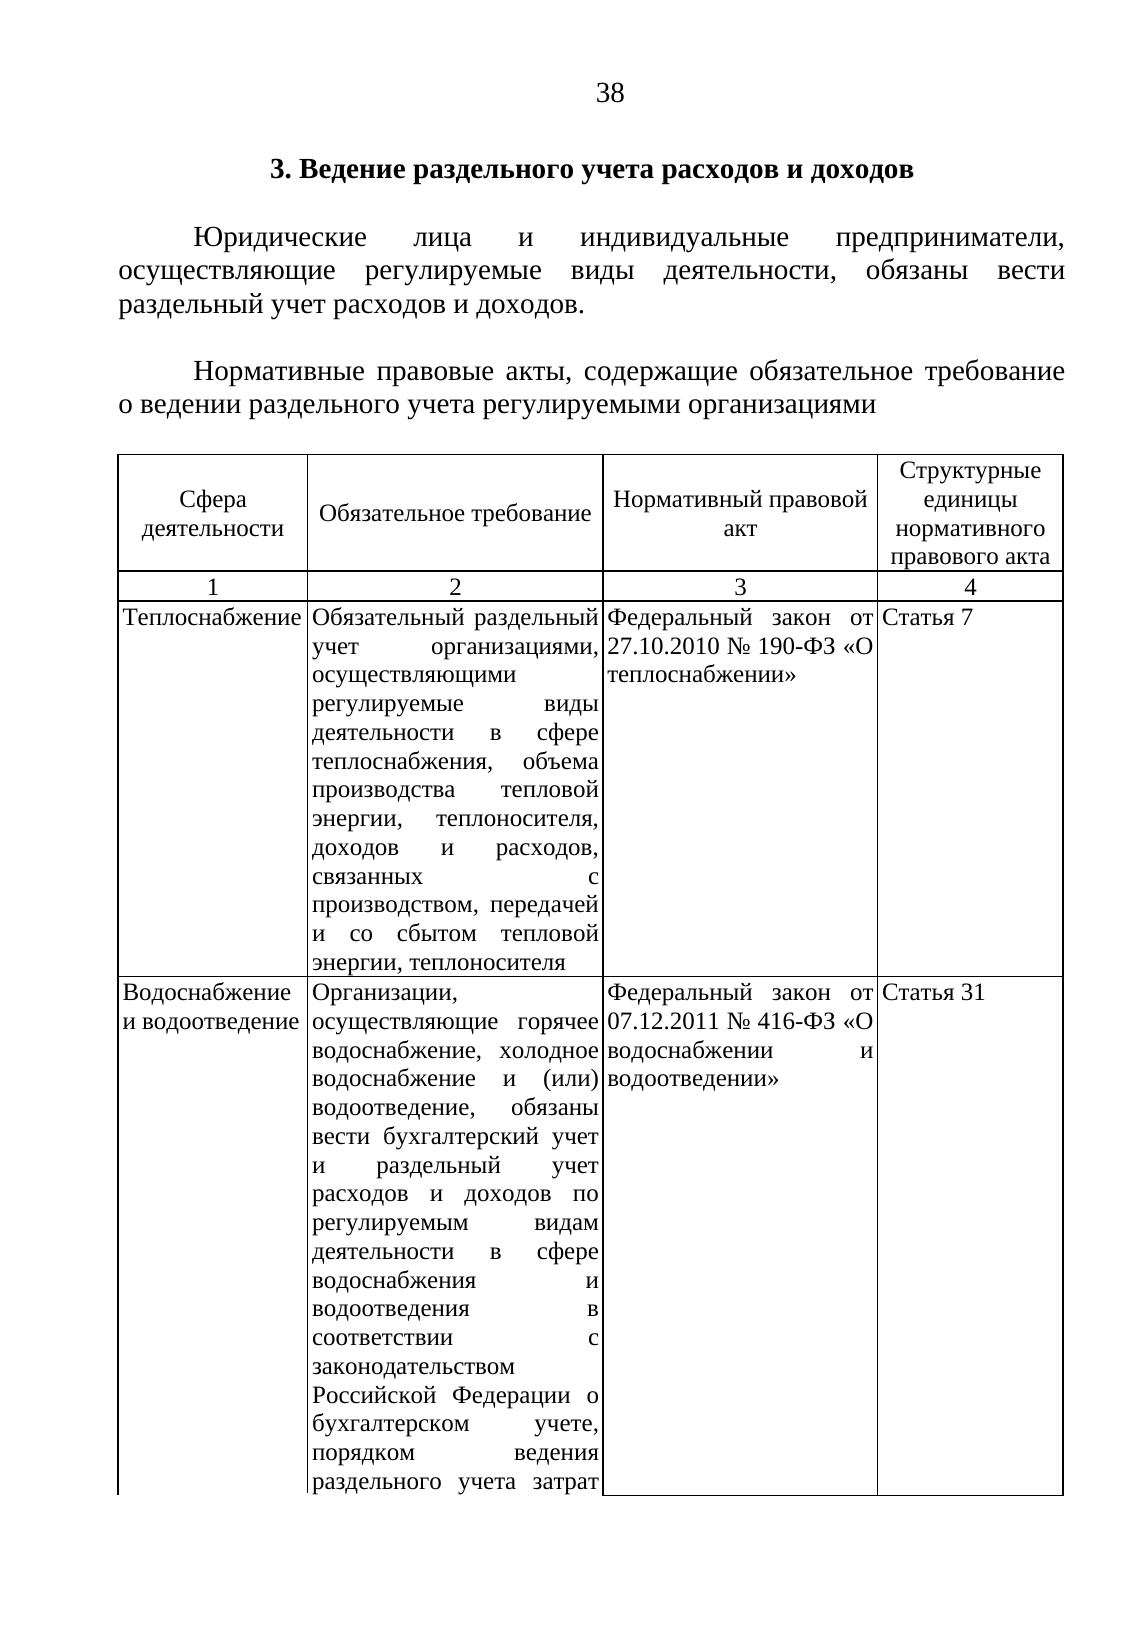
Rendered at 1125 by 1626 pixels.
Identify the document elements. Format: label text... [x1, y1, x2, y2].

table_header Сфера деятельности [119, 455, 307, 570]
table_cell Обязательный раздельный учет организациями, осуществляющими регулируемые виды деятельности в сфере теплоснабжения, объема производства тепловой энергии, теплоносителя, доходов и расходов, связанных с производством, передачей и со сбытом тепловой энергии, теплоносителя [308, 602, 602, 976]
table_cell Статья 7 [878, 602, 1062, 976]
table_cell Федеральный закон от 27.10.2010 № 190-ФЗ «О теплоснабжении» [604, 602, 877, 976]
table_cell 3 [604, 572, 877, 600]
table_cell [604, 977, 877, 1495]
text 3. Ведение раздельного учета расходов и доходов [118, 152, 1066, 185]
table_cell Теплоснабжение [119, 602, 307, 976]
table_header Структурные единицы нормативного правового акта [878, 455, 1062, 570]
table_cell Статья 31 [878, 977, 1062, 1495]
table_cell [308, 977, 602, 1495]
table_header Обязательное требование [308, 455, 602, 570]
table_cell Водоснабжение и водоотведение [119, 977, 308, 1495]
table_cell 1 [119, 572, 307, 600]
table_header Нормативный правовой акт [604, 455, 877, 570]
table_cell 2 [308, 572, 602, 600]
text Нормативные правовые акты, содержащие обязательное требование о ведении раздельного учета регулируемыми организациями [118, 353, 1066, 420]
table_cell 4 [878, 572, 1062, 600]
text Юридические лица и индивидуальные предприниматели, осуществляющие регулируемые виды деятельности, обязаны вести раздельный учет расходов и доходов. [118, 219, 1066, 319]
